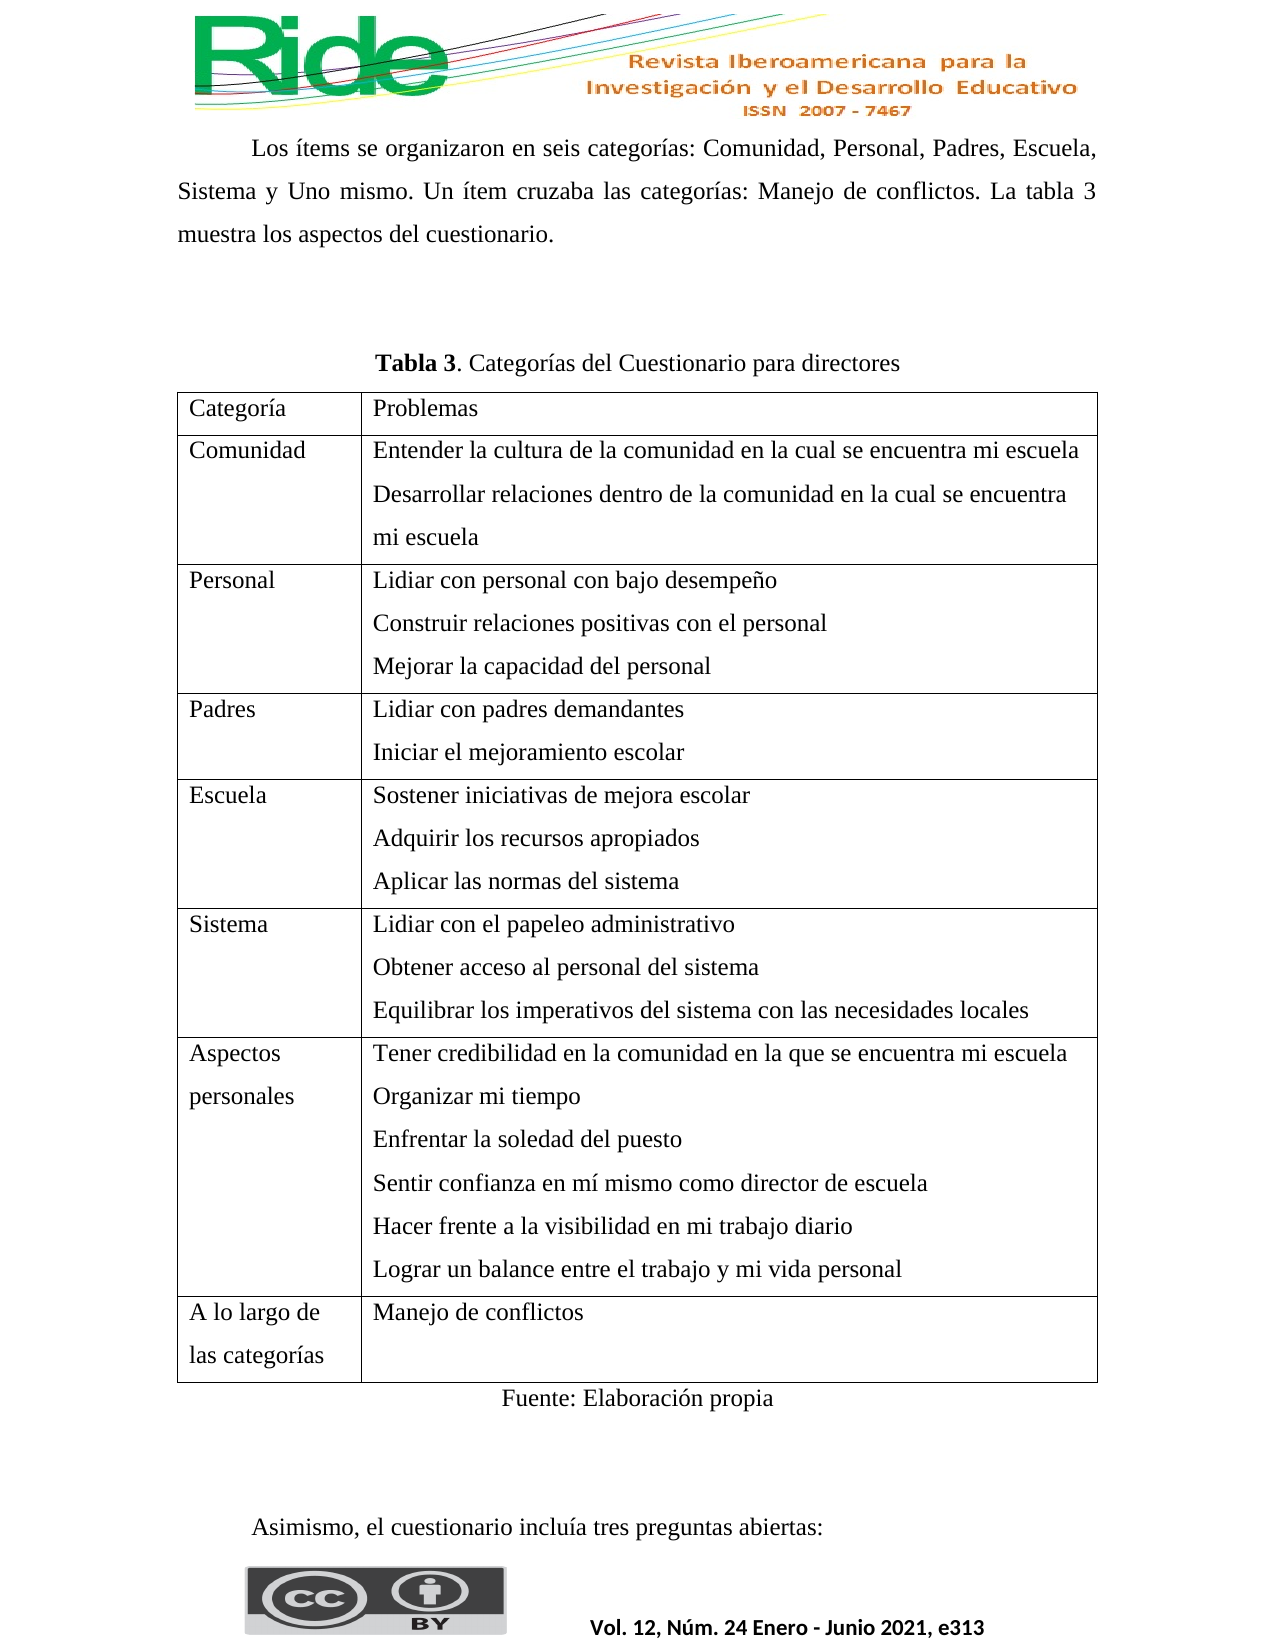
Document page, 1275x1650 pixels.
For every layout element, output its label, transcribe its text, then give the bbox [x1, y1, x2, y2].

table_cell Padres [178, 694, 361, 779]
table_cell Personal [178, 565, 361, 693]
table_header Problemas [362, 393, 1097, 434]
table_cell Sostener iniciativas de mejora escolar Adquirir los recursos apropiados Aplicar las normas del sistema [362, 780, 1097, 908]
table_cell Tener credibilidad en la comunidad en la que se encuentra mi escuela Organizar mi tiempo Enfrentar la soledad del puesto Sentir confianza en mí mismo como director de escuela Hacer frente a la visibilidad en mi trabajo diario Lograr un balance entre el trabajo y mi vida personal [362, 1038, 1097, 1296]
text Tabla 3. Categorías del Cuestionario para directores [177, 348, 1098, 377]
table_cell Aspectos personales [178, 1038, 361, 1296]
table_cell Lidiar con personal con bajo desempeño Construir relaciones positivas con el personal Mejorar la capacidad del personal [362, 565, 1097, 693]
table_cell A lo largo de las categorías [178, 1297, 361, 1382]
table_cell Lidiar con padres demandantes Iniciar el mejoramiento escolar [362, 694, 1097, 779]
text Asimismo, el cuestionario incluía tres preguntas abiertas: [177, 1512, 1098, 1541]
picture [194, 14, 1081, 119]
table_cell Entender la cultura de la comunidad en la cual se encuentra mi escuela Desarrollar relaciones dentro de la comunidad en la cual se encuentra mi escuela [362, 436, 1097, 564]
table_header Categoría [178, 393, 361, 434]
table_cell Manejo de conflictos [362, 1297, 1097, 1382]
picture [244, 1566, 507, 1635]
table_cell Comunidad [178, 436, 361, 564]
table_cell Sistema [178, 909, 361, 1037]
text Fuente: Elaboración propia [177, 1383, 1098, 1412]
table_cell Escuela [178, 780, 361, 908]
text Los ítems se organizaron en seis categorías: Comunidad, Personal, Padres, Escuela, Sistema y Uno mismo. Un ítem cruzaba las categorías: Manejo de conflictos. La tabla 3 muestra los aspectos del cuestionario. [177, 133, 1098, 248]
table_cell Lidiar con el papeleo administrativo Obtener acceso al personal del sistema Equilibrar los imperativos del sistema con las necesidades locales [362, 909, 1097, 1037]
